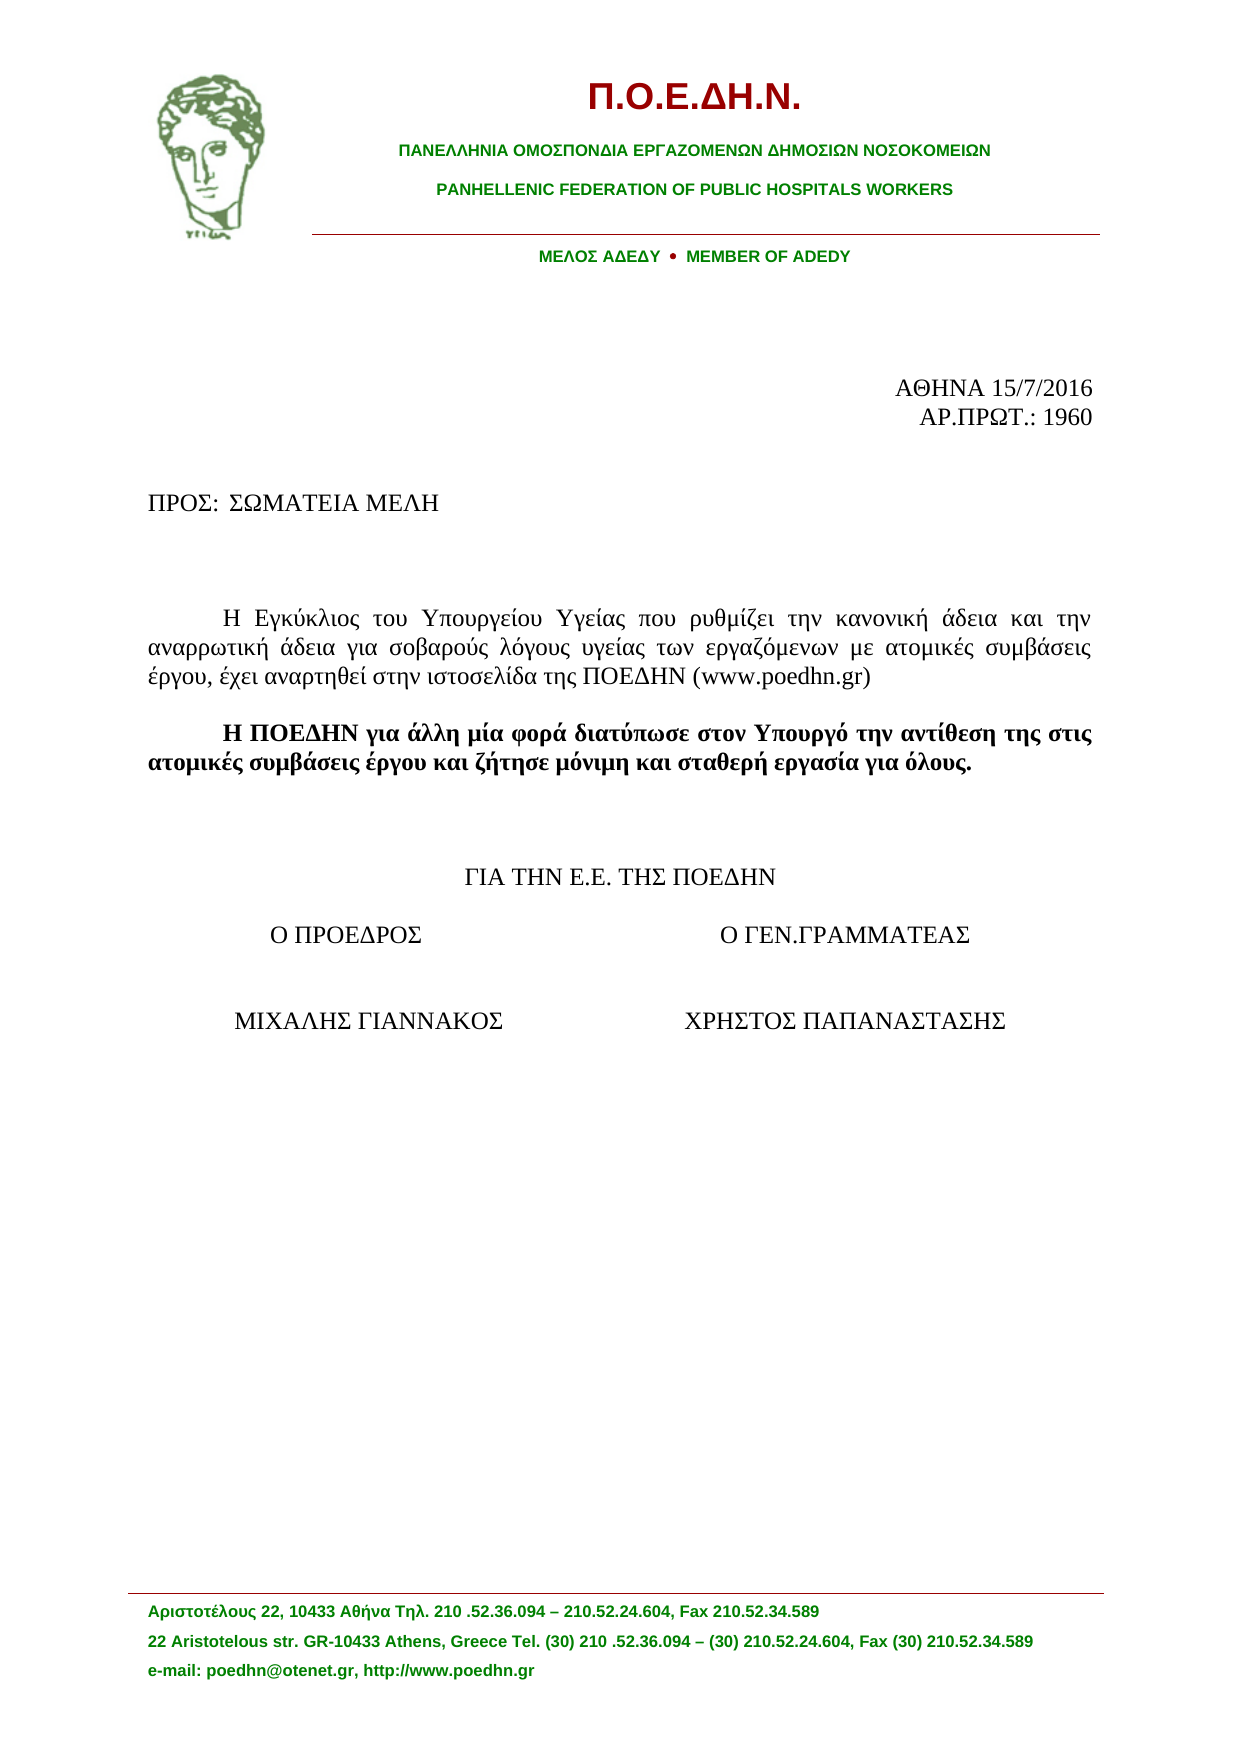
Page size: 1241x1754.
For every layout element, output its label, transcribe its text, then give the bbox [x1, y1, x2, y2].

text ΠΡΟΣ: ΣΩΜΑΤΕΙΑ ΜΕΛΗ [148, 488, 1092, 517]
text Ο ΠΡΟΕΔΡΟΣ Ο ΓΕΝ.ΓΡΑΜΜΑΤΕΑΣ [148, 920, 1092, 948]
text ΑΡ.ΠΡΩΤ.: 1960 [148, 402, 1092, 431]
text Η Εγκύκλιος του Υπουργείου Υγείας που ρυθμίζει την κανονική άδεια και την αναρρωτική άδεια για σοβαρούς λόγους υγείας των εργαζόμενων με ατομικές συμβάσεις έργου, έχει αναρτηθεί στην ιστοσελίδα της ΠΟΕΔΗΝ (www.poedhn.gr) [148, 603, 1092, 690]
picture [147, 73, 281, 241]
text Η ΠΟΕΔΗΝ για άλλη μία φορά διατύπωσε στον Υπουργό την αντίθεση της στις ατομικές συμβάσεις έργου και ζήτησε μόνιμη και σταθερή εργασία για όλους. [148, 718, 1092, 776]
text ΑΘΗΝΑ 15/7/2016 [148, 373, 1092, 402]
text ΓΙΑ ΤΗΝ Ε.Ε. ΤΗΣ ΠΟΕΔΗΝ [148, 862, 1092, 891]
text ΜΙΧΑΛΗΣ ΓΙΑΝΝΑΚΟΣ ΧΡΗΣΤΟΣ ΠΑΠΑΝΑΣΤΑΣΗΣ [148, 1006, 1092, 1035]
